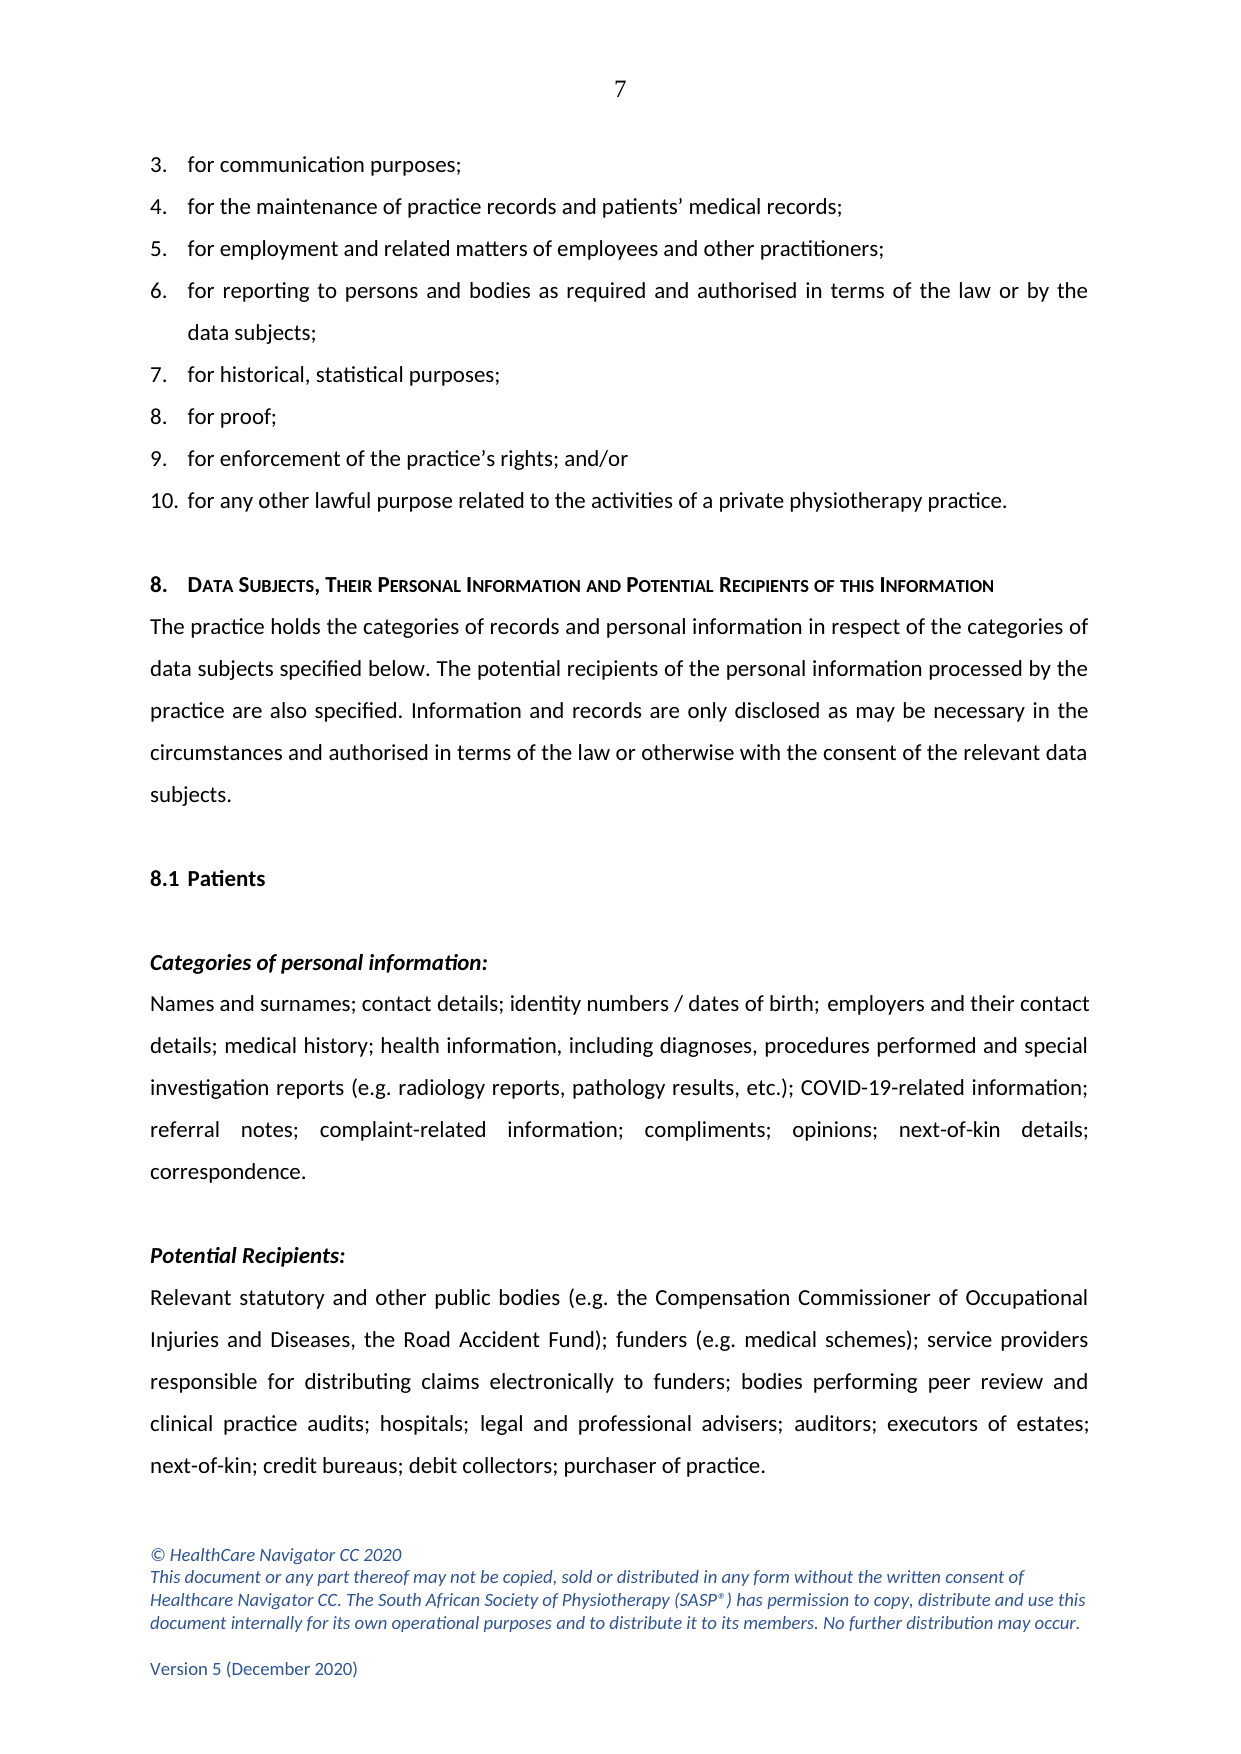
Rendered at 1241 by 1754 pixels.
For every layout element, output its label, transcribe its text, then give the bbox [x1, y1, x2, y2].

list for the maintenance of practice records and patients’ medical records; [150, 192, 1090, 220]
text The practice holds the categories of records and personal information in respect of the categories of data subjects specified below. The potential recipients of the personal information processed by the practice are also specified. Information and records are only disclosed as may be necessary in the circumstances and authorised in terms of the law or otherwise with the consent of the relevant data subjects. [150, 612, 1090, 808]
list for employment and related matters of employees and other practitioners; [150, 234, 1090, 262]
list Potential Recipients: [150, 1241, 1090, 1269]
subtitle Data Subjects, Their Personal Information and Potential Recipients of this Information [150, 570, 1090, 598]
list for historical, statistical purposes; [150, 360, 1090, 388]
list for enforcement of the practice’s rights; and/or [150, 444, 1090, 472]
list for proof; [150, 402, 1090, 430]
list for reporting to persons and bodies as required and authorised in terms of the law or by the data subjects; [150, 276, 1090, 346]
list Names and surnames; contact details; identity numbers / dates of birth; employers and their contact details; medical history; health information, including diagnoses, procedures performed and special investigation reports (e.g. radiology reports, pathology results, etc.); COVID-19-related information; referral notes; complaint-related information; compliments; opinions; next-of-kin details; correspondence. [150, 989, 1090, 1186]
list Categories of personal information: [150, 948, 1090, 976]
list for any other lawful purpose related to the activities of a private physiotherapy practice. [150, 486, 1090, 514]
list for communication purposes; [150, 150, 1090, 178]
list Patients [150, 864, 1090, 892]
list Relevant statutory and other public bodies (e.g. the Compensation Commissioner of Occupational Injuries and Diseases, the Road Accident Fund); funders (e.g. medical schemes); service providers responsible for distributing claims electronically to funders; bodies performing peer review and clinical practice audits; hospitals; legal and professional advisers; auditors; executors of estates; next-of-kin; credit bureaus; debit collectors; purchaser of practice. [150, 1283, 1090, 1479]
